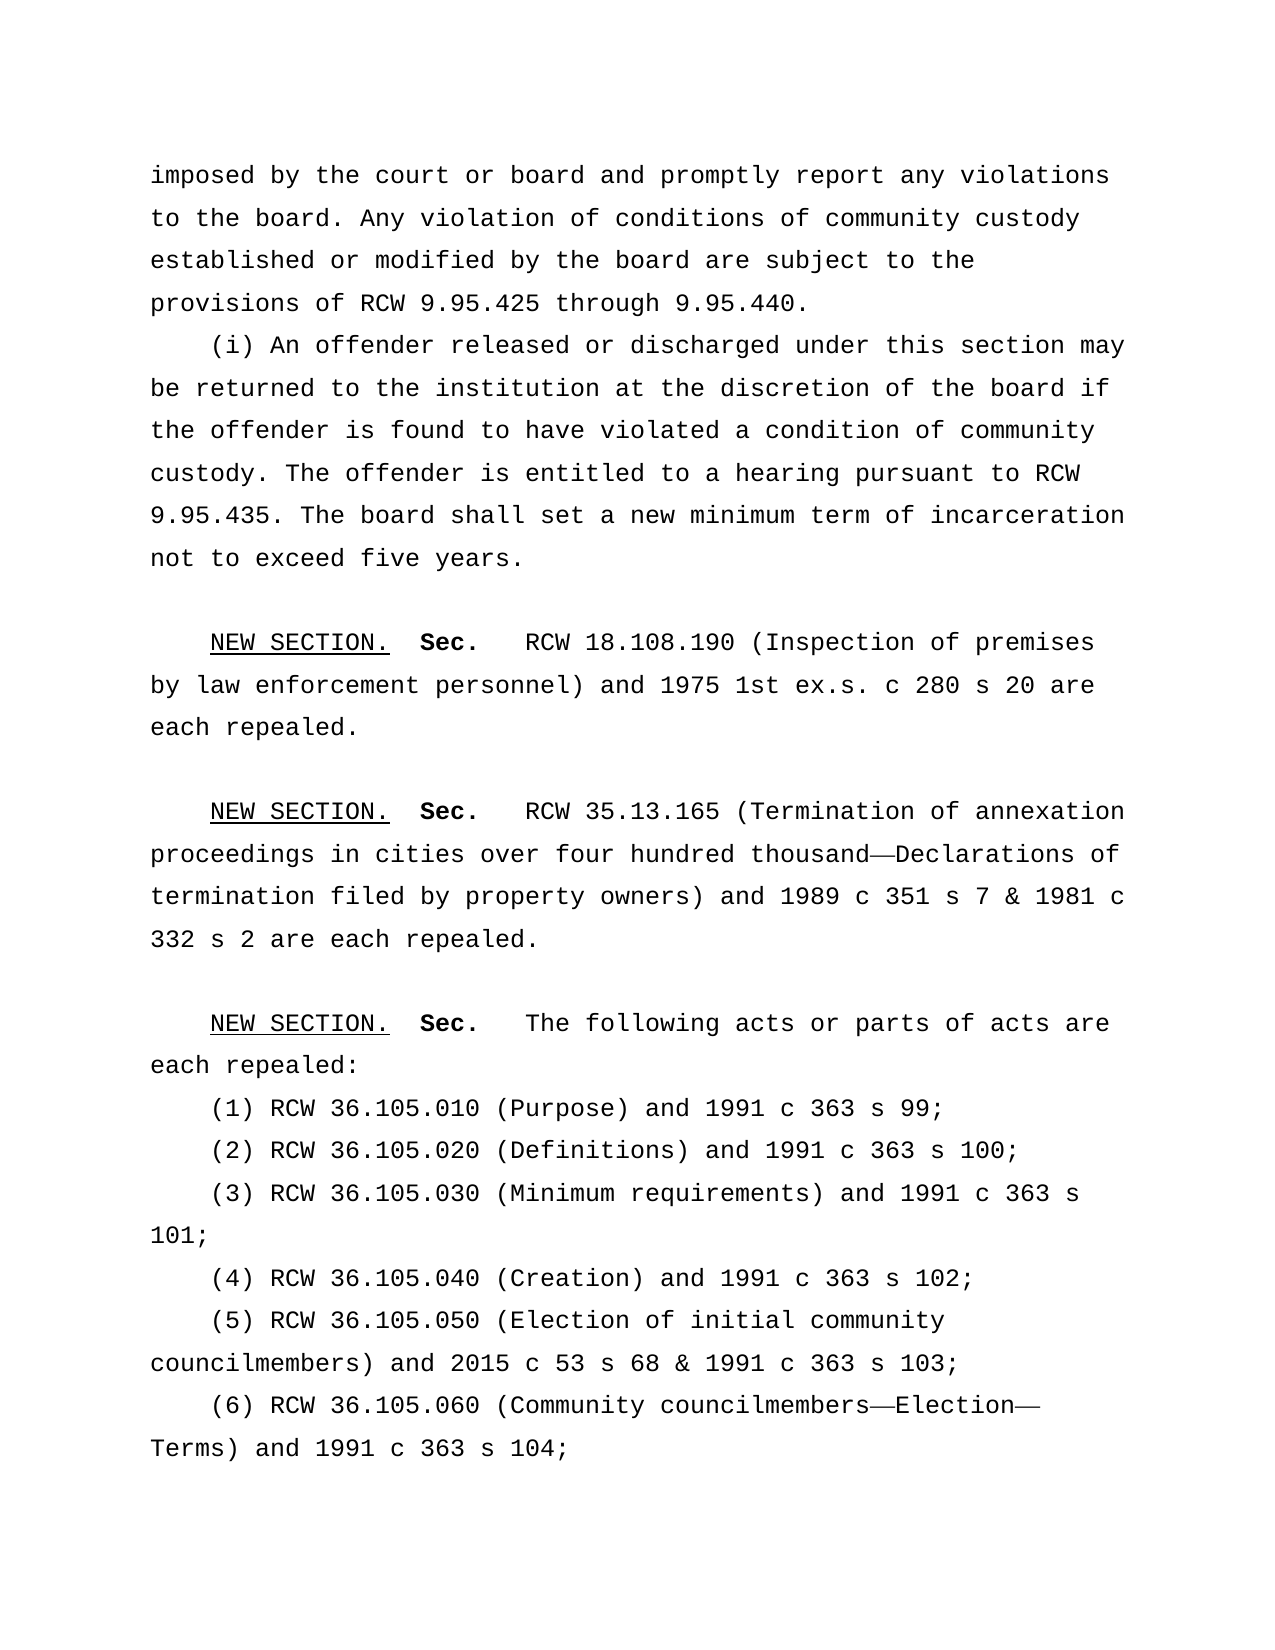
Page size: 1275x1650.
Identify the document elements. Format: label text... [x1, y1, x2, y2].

text NEW SECTION. Sec. RCW 35.13.165 (Termination of annexation proceedings in cities over four hundred thousand—Declarations of termination filed by property owners) and 1989 c 351 s 7 & 1981 c 332 s 2 are each repealed. [150, 786, 1125, 956]
text NEW SECTION. Sec. The following acts or parts of acts are each repealed: [150, 997, 1125, 1082]
text (3) RCW 36.105.030 (Minimum requirements) and 1991 c 363 s 101; [150, 1167, 1125, 1252]
text (6) RCW 36.105.060 (Community councilmembers—Election—Terms) and 1991 c 363 s 104; [150, 1380, 1125, 1465]
text (i) An offender released or discharged under this section may be returned to the institution at the discretion of the board if the offender is found to have violated a condition of community custody. The offender is entitled to a hearing pursuant to RCW 9.95.435. The board shall set a new minimum term of incarceration not to exceed five years. [150, 320, 1125, 575]
text NEW SECTION. Sec. RCW 18.108.190 (Inspection of premises by law enforcement personnel) and 1975 1st ex.s. c 280 s 20 are each repealed. [150, 617, 1125, 744]
text (5) RCW 36.105.050 (Election of initial community councilmembers) and 2015 c 53 s 68 & 1991 c 363 s 103; [150, 1295, 1125, 1380]
text (4) RCW 36.105.040 (Creation) and 1991 c 363 s 102; [150, 1252, 1125, 1295]
text (2) RCW 36.105.020 (Definitions) and 1991 c 363 s 100; [150, 1125, 1125, 1167]
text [150, 150, 1125, 320]
text (1) RCW 36.105.010 (Purpose) and 1991 c 363 s 99; [150, 1082, 1125, 1125]
